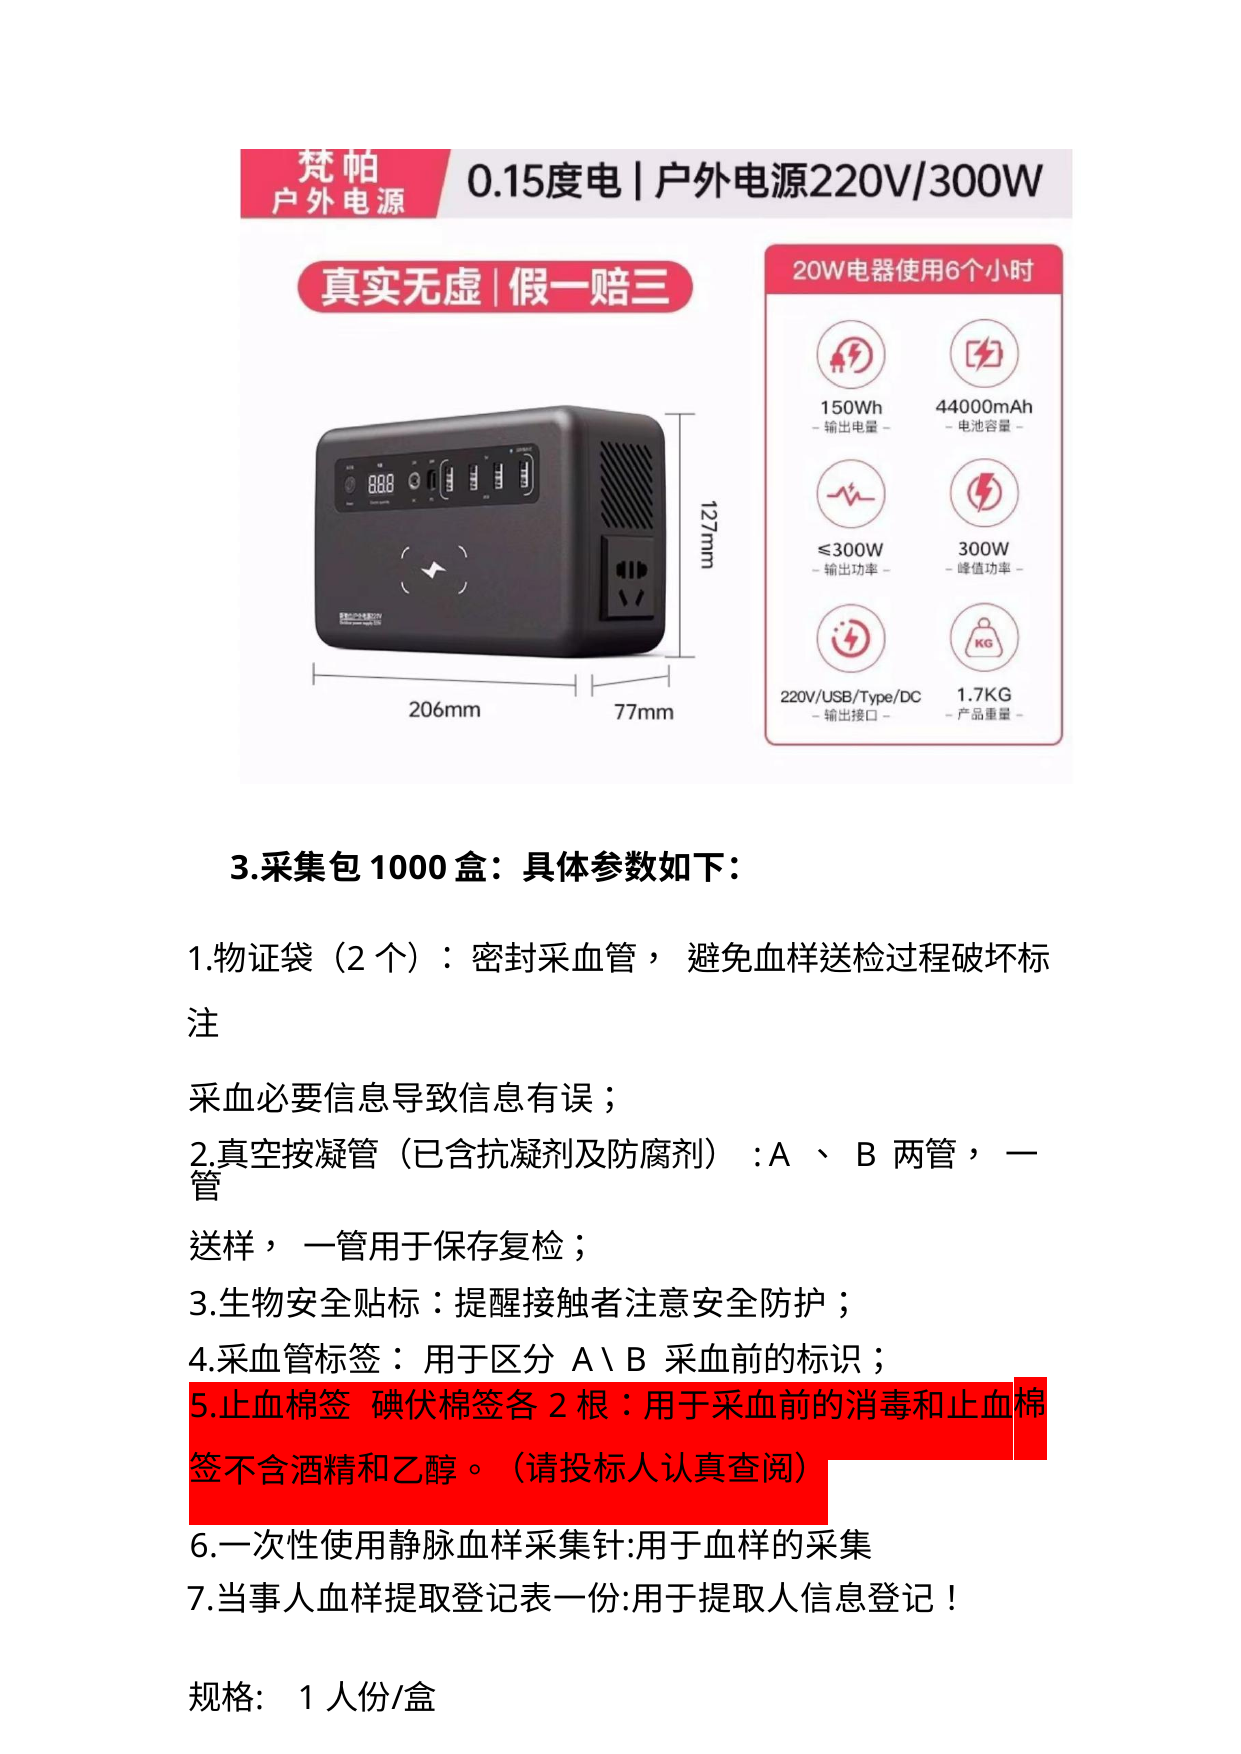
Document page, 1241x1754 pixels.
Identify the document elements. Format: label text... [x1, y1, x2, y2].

text 1.物证袋（2 个）： 密封采血管， 避免血样送检过程破坏标注 [186, 951, 1054, 1081]
text 6.一次性使用静脉血样采集针:用于血样的采集 [189, 1528, 1054, 1565]
text 4.采血管标签： 用于区分 A \ B 采血前的标识； [188, 1342, 1054, 1378]
text 5.止血棉签 碘伏棉签各 2 根：用于采血前的消毒和止血棉签不含酒精和乙醇。（请投标人认真查阅） [189, 1398, 1054, 1528]
text 送样， 一管用于保存复检； [189, 1229, 1054, 1266]
text 2.真空按凝管（已含抗凝剂及防腐剂） : A 、 B 两管， 一管 [189, 1138, 1054, 1208]
text 规格: 1 人份/盒 [188, 1688, 1054, 1753]
list 3.采集包1000盒：具体参数如下： [230, 848, 1054, 887]
text 7.当事人血样提取登记表一份:用于提取人信息登记！ [186, 1581, 1054, 1617]
text 3.生物安全贴标：提醒接触者注意安全防护； [189, 1286, 1054, 1322]
text 采血必要信息导致信息有误； [189, 1081, 1054, 1117]
picture [229, 149, 1098, 784]
